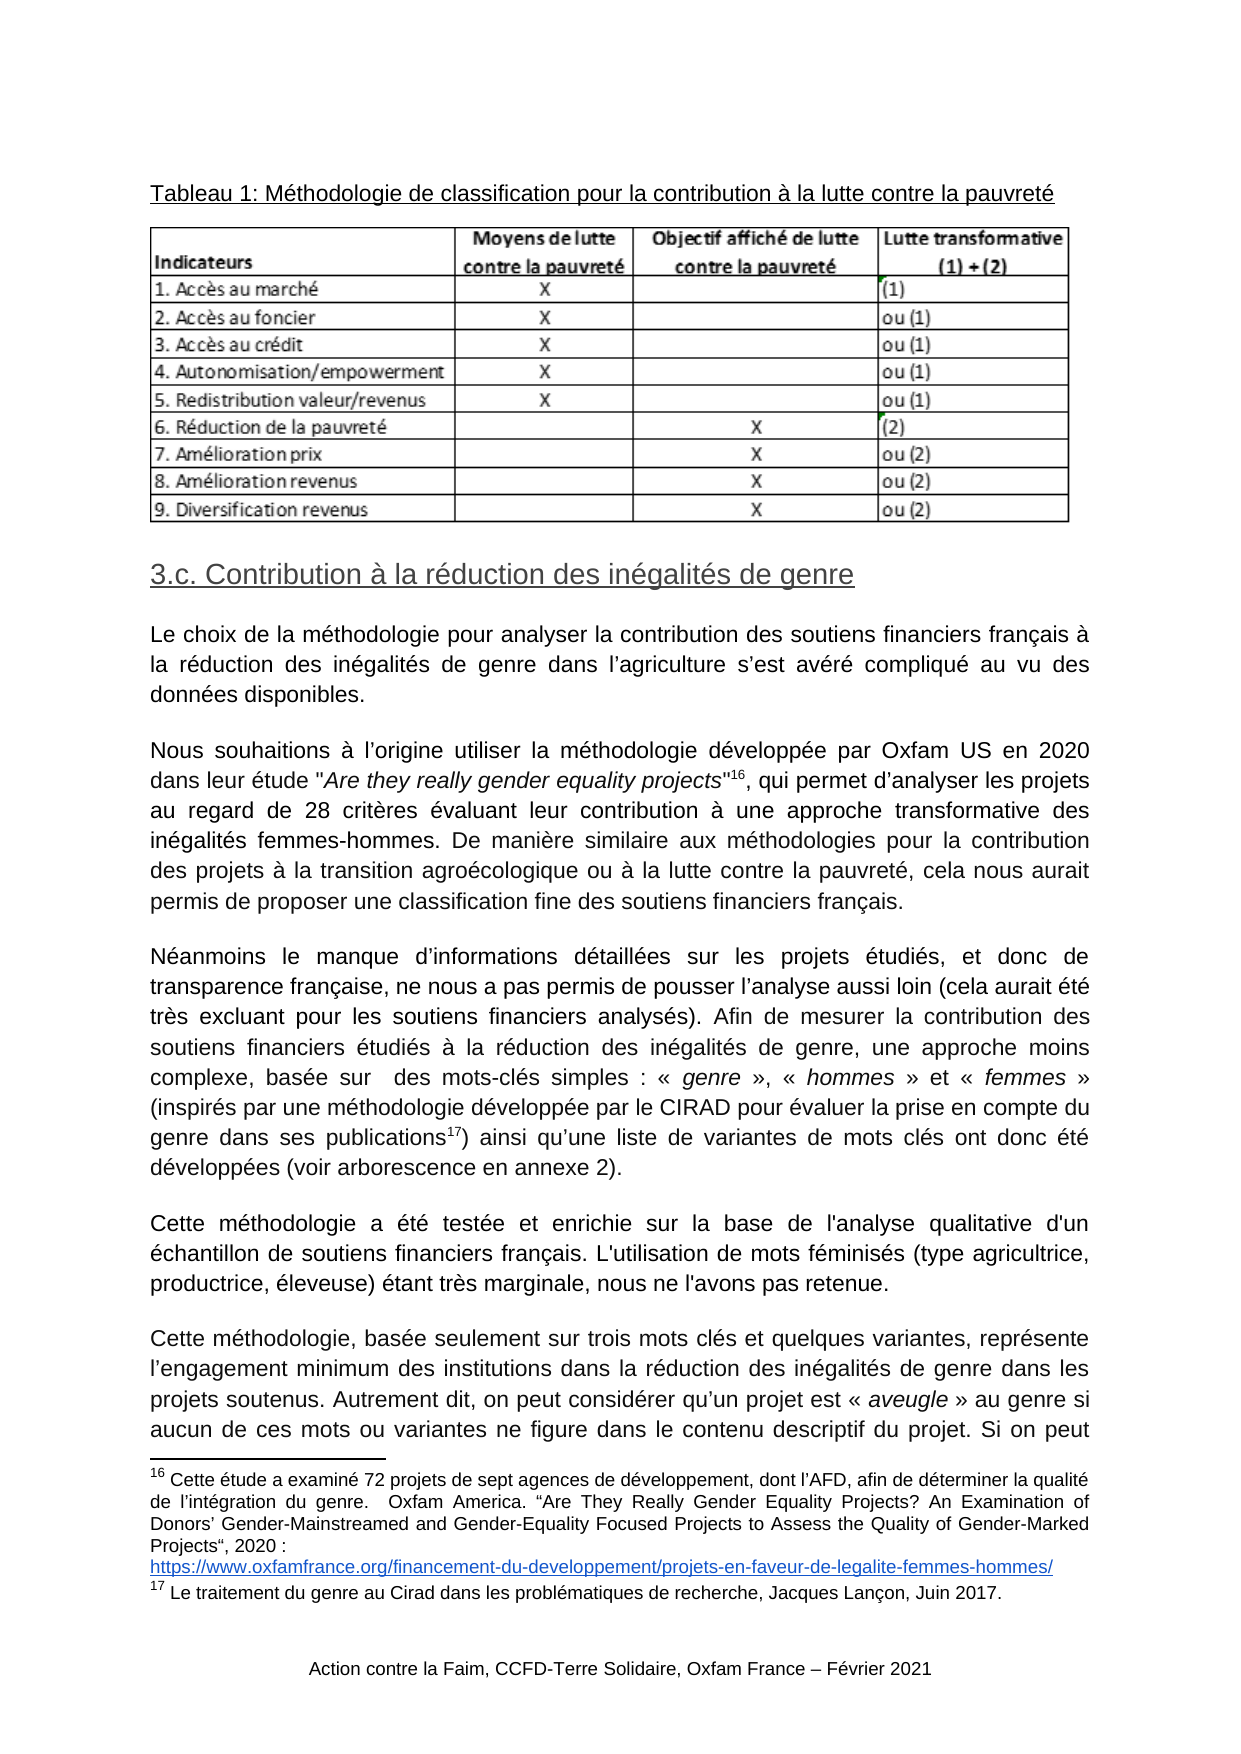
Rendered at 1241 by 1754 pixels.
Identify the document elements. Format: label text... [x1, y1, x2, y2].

text Cette méthodologie a été testée et enrichie sur la base de l'analyse qualitative d'un échantillon de soutiens financiers français. L'utilisation de mots féminisés (type agricultrice, productrice, éleveuse) étant très marginale, nous ne l'avons pas retenue. [150, 1209, 1090, 1296]
text Nous souhaitions à l’origine utiliser la méthodologie développée par Oxfam US en 2020 dans leur étude "Are they really gender equality projects", qui permet d’analyser les projets au regard de 28 critères évaluant leur contribution à une approche transformative des inégalités femmes-hommes. De manière similaire aux méthodologies pour la contribution des projets à la transition agroécologique ou à la lutte contre la pauvreté, cela nous aurait permis de proposer une classification fine des soutiens financiers français. [150, 737, 1090, 914]
picture [150, 227, 1071, 524]
text Néanmoins le manque d’informations détaillées sur les projets étudiés, et donc de transparence française, ne nous a pas permis de pousser l’analyse aussi loin (cela aurait été très excluant pour les soutiens financiers analysés). Afin de mesurer la contribution des soutiens financiers étudiés à la réduction des inégalités de genre, une approche moins complexe, basée sur des mots-clés simples : « genre », « hommes » et « femmes » (inspirés par une méthodologie développée par le CIRAD pour évaluer la prise en compte du genre dans ses publications) ainsi qu’une liste de variantes de mots clés ont donc été développées (voir arborescence en annexe 2). [150, 943, 1090, 1181]
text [150, 1325, 1090, 1442]
text Le choix de la méthodologie pour analyser la contribution des soutiens financiers français à la réduction des inégalités de genre dans l’agriculture s’est avéré compliqué au vu des données disponibles. [150, 621, 1090, 708]
subtitle 3.c. Contribution à la réduction des inégalités de genre [150, 557, 1090, 591]
text Tableau 1: Méthodologie de classification pour la contribution à la lutte contre la pauvreté [150, 180, 1090, 207]
